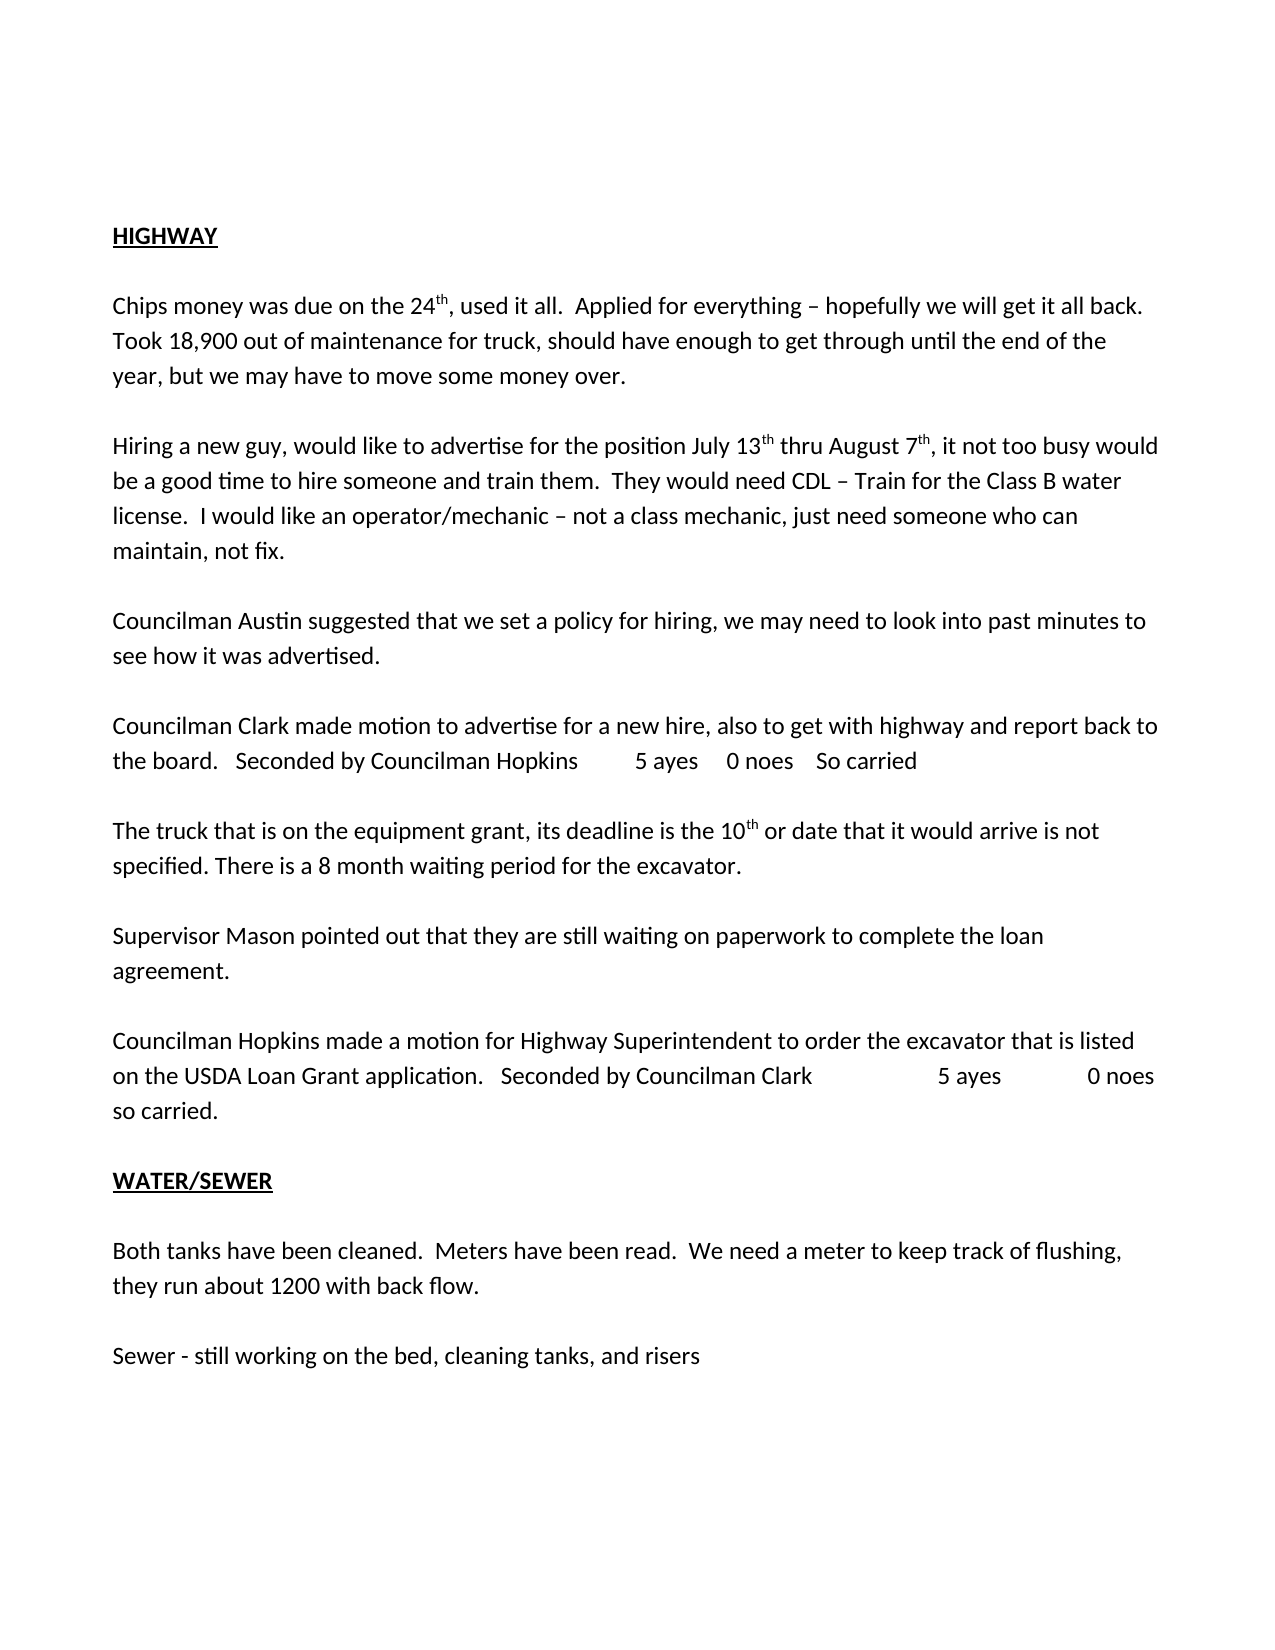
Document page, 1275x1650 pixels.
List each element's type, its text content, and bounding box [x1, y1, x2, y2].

text Hiring a new guy, would like to advertise for the position July 13th thru August 7th, it not too busy would be a good time to hire someone and train them. They would need CDL – Train for the Class B water license. I would like an operator/mechanic – not a class mechanic, just need someone who can maintain, not fix. [112, 430, 1162, 566]
text Chips money was due on the 24th, used it all. Applied for everything – hopefully we will get it all back. Took 18,900 out of maintenance for truck, should have enough to get through until the end of the year, but we may have to move some money over. [112, 290, 1162, 391]
text Both tanks have been cleaned. Meters have been read. We need a meter to keep track of flushing, they run about 1200 with back flow. [112, 1235, 1162, 1301]
text Supervisor Mason pointed out that they are still waiting on paperwork to complete the loan agreement. [112, 920, 1162, 986]
text Sewer - still working on the bed, cleaning tanks, and risers [112, 1340, 1162, 1371]
text Councilman Hopkins made a motion for Highway Superintendent to order the excavator that is listed on the USDA Loan Grant application. Seconded by Councilman Clark 5 ayes 0 noes so carried. [112, 1025, 1162, 1126]
text The truck that is on the equipment grant, its deadline is the 10th or date that it would arrive is not specified. There is a 8 month waiting period for the excavator. [112, 815, 1162, 881]
text HIGHWAY [112, 220, 1162, 251]
text Councilman Austin suggested that we set a policy for hiring, we may need to look into past minutes to see how it was advertised. [112, 605, 1162, 671]
text Councilman Clark made motion to advertise for a new hire, also to get with highway and report back to the board. Seconded by Councilman Hopkins 5 ayes 0 noes So carried [112, 710, 1162, 776]
text WATER/SEWER [112, 1165, 1162, 1196]
